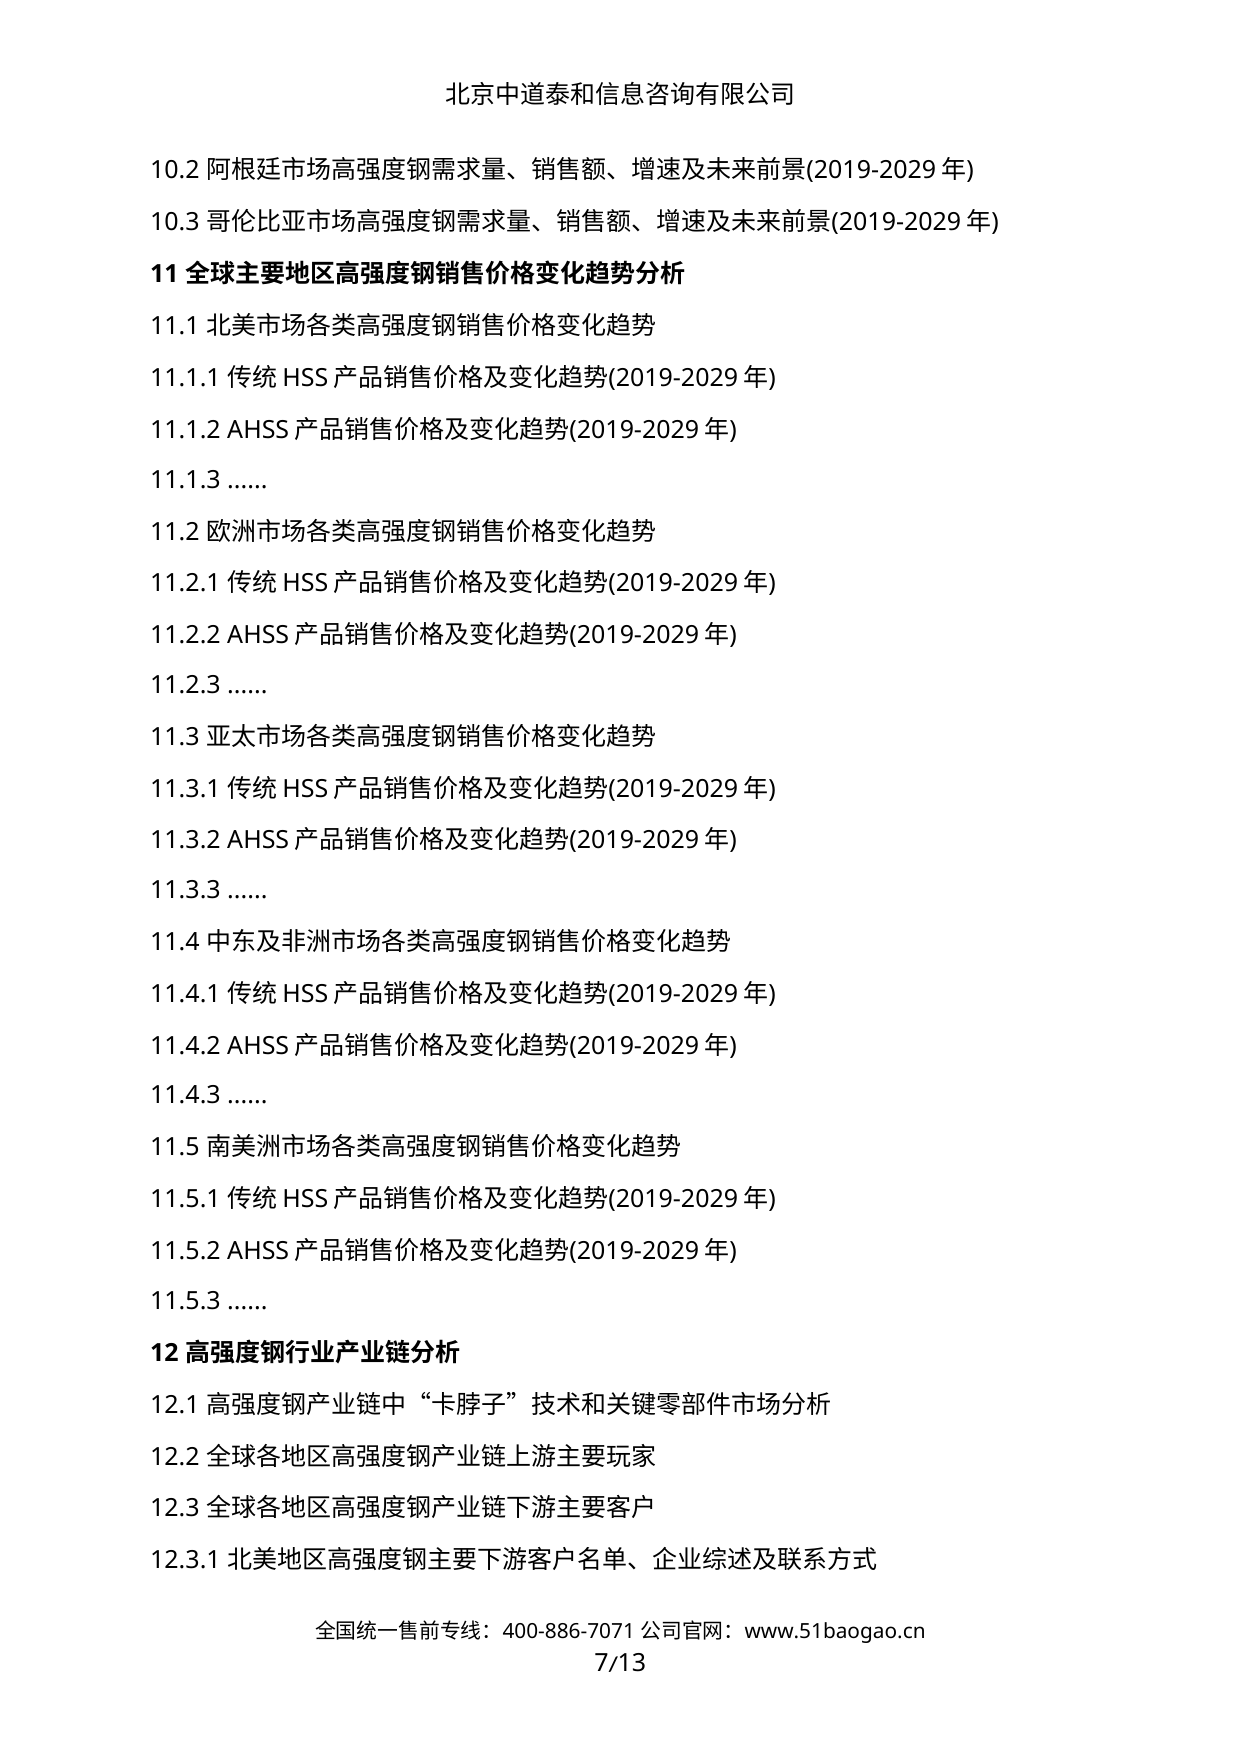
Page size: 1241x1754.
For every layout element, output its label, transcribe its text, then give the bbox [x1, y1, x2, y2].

text 12.2 全球各地区高强度钢产业链上游主要玩家 [150, 1436, 1090, 1472]
text 11.5.2 AHSS产品销售价格及变化趋势(2019-2029年) [150, 1231, 1090, 1267]
text 11.5.1 传统HSS产品销售价格及变化趋势(2019-2029年) [150, 1179, 1090, 1215]
text 11.5 南美洲市场各类高强度钢销售价格变化趋势 [150, 1127, 1090, 1163]
text 10.3 哥伦比亚市场高强度钢需求量、销售额、增速及未来前景(2019-2029年) [150, 202, 1090, 238]
text 11.3.1 传统HSS产品销售价格及变化趋势(2019-2029年) [150, 768, 1090, 804]
text 11.1.1 传统HSS产品销售价格及变化趋势(2019-2029年) [150, 357, 1090, 394]
text 11.5.3 ...... [150, 1282, 1090, 1317]
text 11.4.3 ...... [150, 1077, 1090, 1111]
text 12.1 高强度钢产业链中“卡脖子”技术和关键零部件市场分析 [150, 1384, 1090, 1420]
text 12 高强度钢行业产业链分析 [150, 1332, 1090, 1368]
text 11.3.3 ...... [150, 872, 1090, 906]
text 11.2 欧洲市场各类高强度钢销售价格变化趋势 [150, 511, 1090, 547]
text 10.2 阿根廷市场高强度钢需求量、销售额、增速及未来前景(2019-2029年) [150, 150, 1090, 186]
text 11.3.2 AHSS产品销售价格及变化趋势(2019-2029年) [150, 820, 1090, 856]
text 11.4.2 AHSS产品销售价格及变化趋势(2019-2029年) [150, 1025, 1090, 1062]
text 12.3.1 北美地区高强度钢主要下游客户名单、企业综述及联系方式 [150, 1540, 1090, 1576]
text 11.2.1 传统HSS产品销售价格及变化趋势(2019-2029年) [150, 563, 1090, 599]
text 11.4.1 传统HSS产品销售价格及变化趋势(2019-2029年) [150, 973, 1090, 1010]
text 11.2.2 AHSS产品销售价格及变化趋势(2019-2029年) [150, 615, 1090, 651]
text 11.1 北美市场各类高强度钢销售价格变化趋势 [150, 306, 1090, 342]
text 11.1.3 ...... [150, 461, 1090, 495]
text 11.4 中东及非洲市场各类高强度钢销售价格变化趋势 [150, 922, 1090, 958]
text 11.3 亚太市场各类高强度钢销售价格变化趋势 [150, 716, 1090, 752]
text 11 全球主要地区高强度钢销售价格变化趋势分析 [150, 254, 1090, 290]
text 11.2.3 ...... [150, 667, 1090, 701]
text 12.3 全球各地区高强度钢产业链下游主要客户 [150, 1488, 1090, 1524]
text 11.1.2 AHSS产品销售价格及变化趋势(2019-2029年) [150, 409, 1090, 446]
